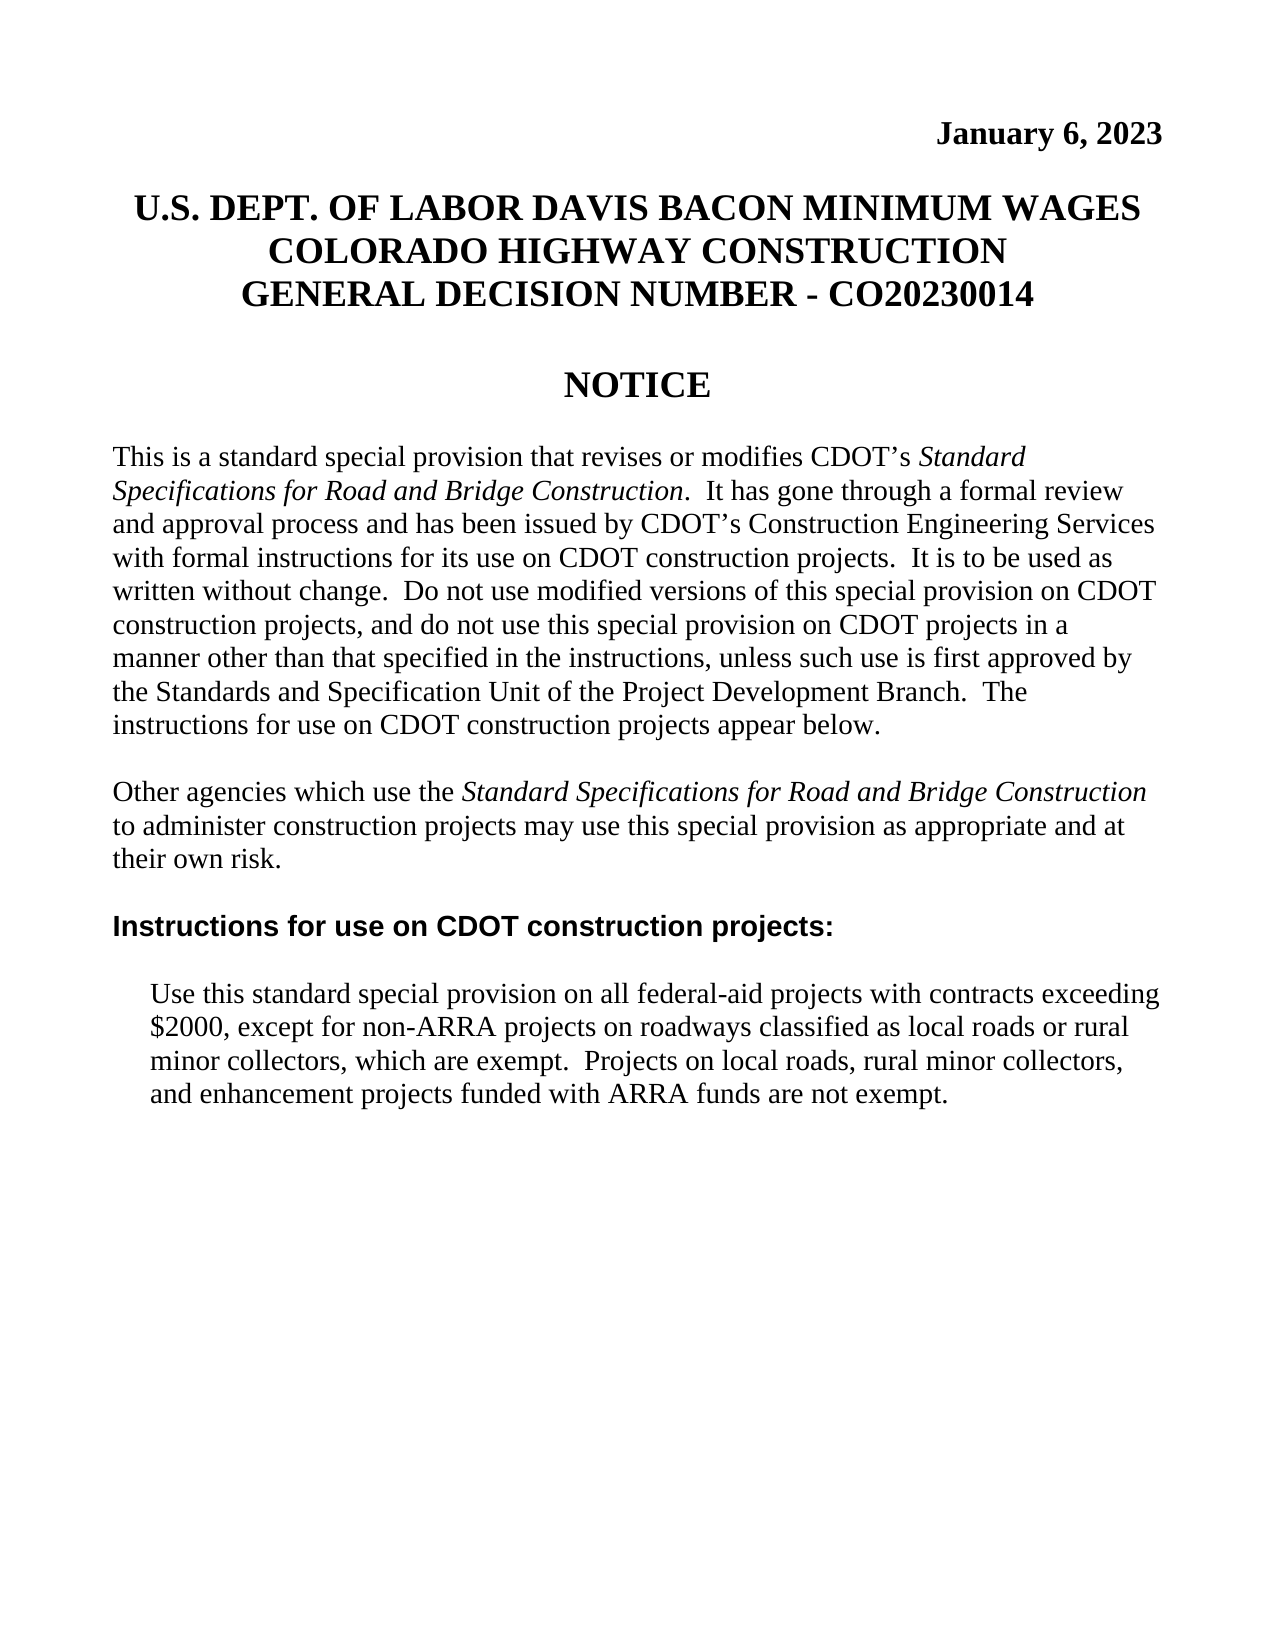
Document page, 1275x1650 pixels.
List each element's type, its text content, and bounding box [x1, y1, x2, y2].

text Use this standard special provision on all federal-aid projects with contracts exceeding $2000, except for non-ARRA projects on roadways classified as local roads or rural minor collectors, which are exempt. Projects on local roads, rural minor collectors, and enhancement projects funded with ARRA funds are not exempt. [150, 976, 1162, 1110]
text NOTICE [112, 362, 1162, 406]
text Instructions for use on CDOT construction projects: [112, 909, 1162, 942]
text This is a standard special provision that revises or modifies CDOT’s Standard Specifications for Road and Bridge Construction. It has gone through a formal review and approval process and has been issued by CDOT’s Construction Engineering Services with formal instructions for its use on CDOT construction projects. It is to be used as written without change. Do not use modified versions of this special provision on CDOT construction projects, and do not use this special provision on CDOT projects in a manner other than that specified in the instructions, unless such use is first approved by the Standards and Specification Unit of the Project Development Branch. The instructions for use on CDOT construction projects appear below. [112, 439, 1162, 741]
subtitle January 6, 2023 [112, 113, 1162, 152]
text GENERAL DECISION NUMBER - CO20230014 [112, 271, 1162, 314]
subtitle U.S. DEPT. OF LABOR DAVIS BACON MINIMUM WAGES COLORADO HIGHWAY CONSTRUCTION [112, 185, 1162, 271]
text Other agencies which use the Standard Specifications for Road and Bridge Construction to administer construction projects may use this special provision as appropriate and at their own risk. [112, 774, 1162, 875]
